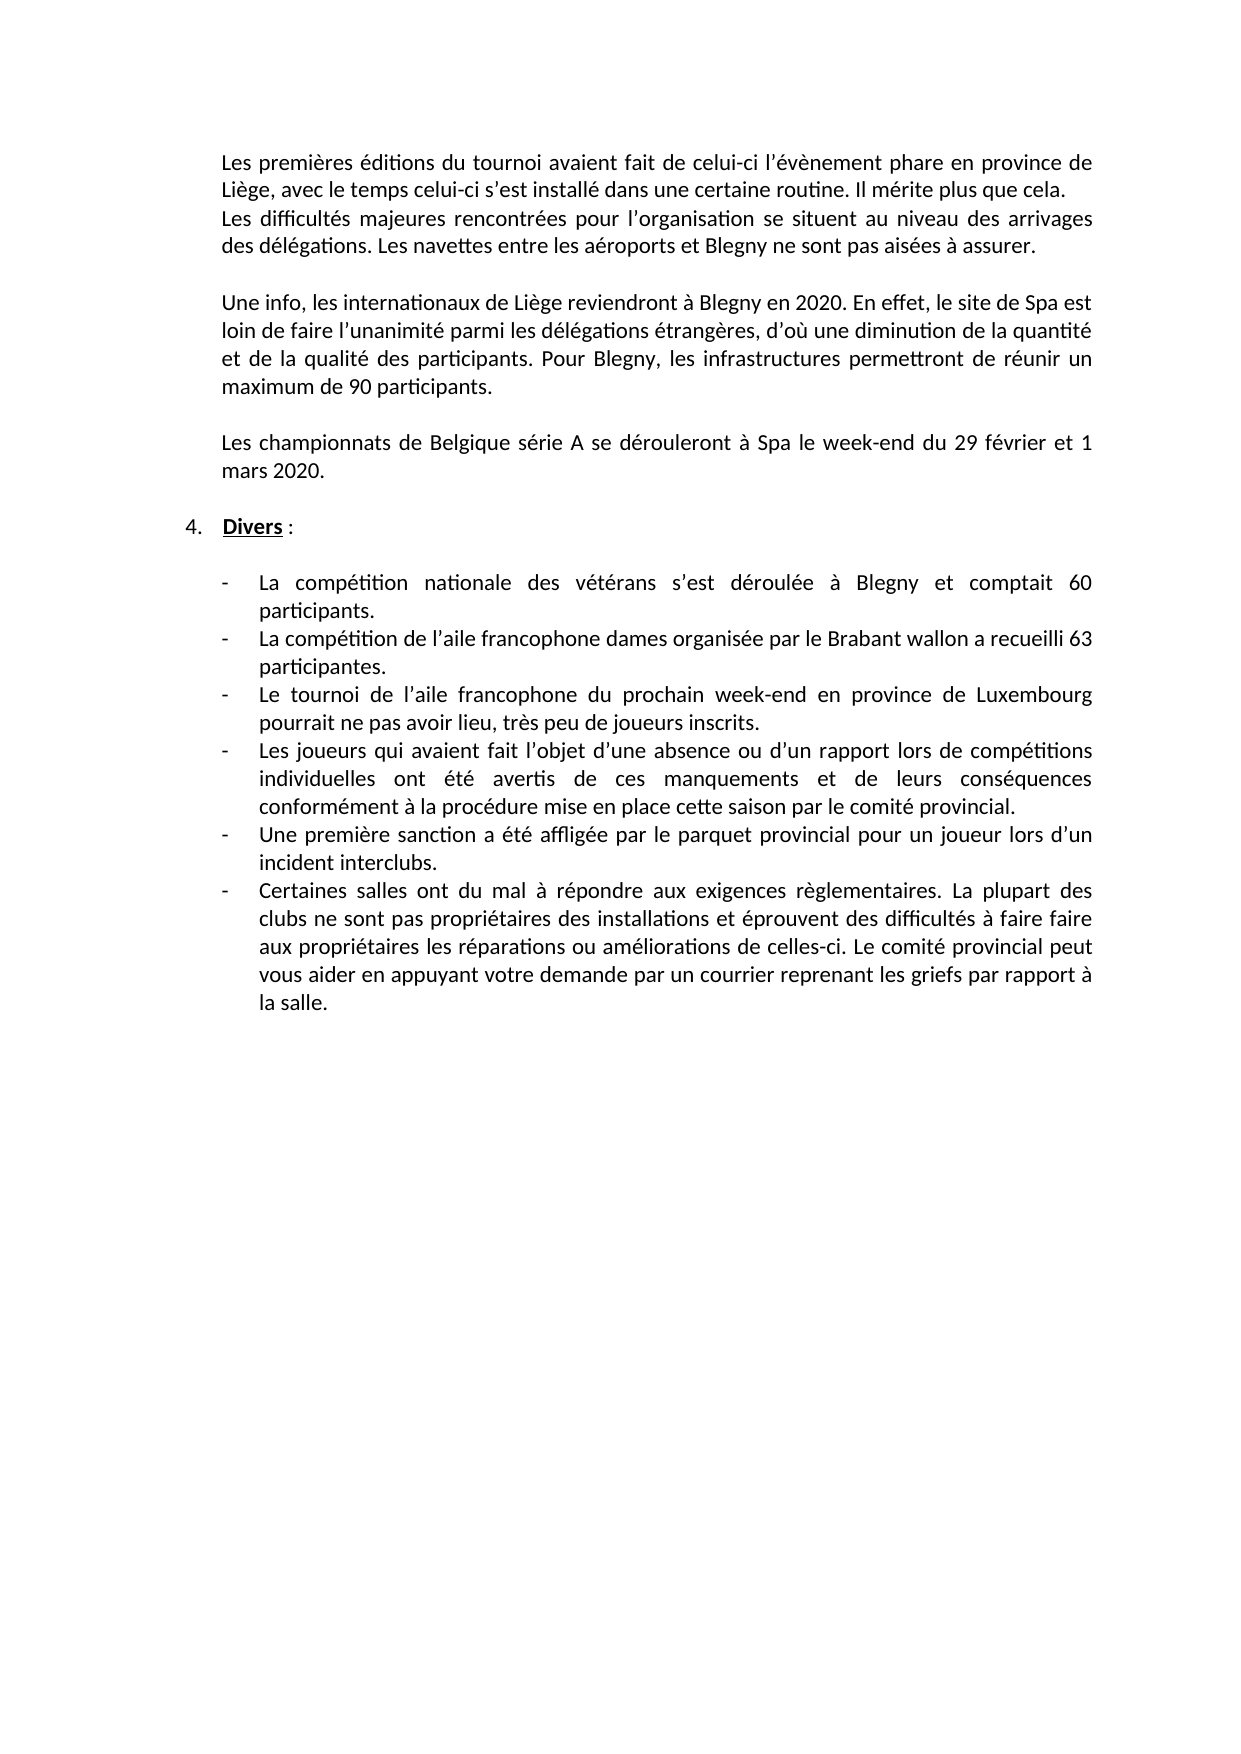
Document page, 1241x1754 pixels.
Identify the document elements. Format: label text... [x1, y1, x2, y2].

text Les premières éditions du tournoi avaient fait de celui-ci l’évènement phare en province de Liège, avec le temps celui-ci s’est installé dans une certaine routine. Il mérite plus que cela. [221, 148, 1093, 204]
text Une info, les internationaux de Liège reviendront à Blegny en 2020. En effet, le site de Spa est loin de faire l’unanimité parmi les délégations étrangères, d’où une diminution de la quantité et de la qualité des participants. Pour Blegny, les infrastructures permettront de réunir un maximum de 90 participants. [221, 288, 1093, 400]
list Divers : [185, 512, 1093, 540]
list La compétition de l’aile francophone dames organisée par le Brabant wallon a recueilli 63 participantes. [221, 624, 1093, 680]
text Les difficultés majeures rencontrées pour l’organisation se situent au niveau des arrivages des délégations. Les navettes entre les aéroports et Blegny ne sont pas aisées à assurer. [221, 204, 1093, 260]
list Les joueurs qui avaient fait l’objet d’une absence ou d’un rapport lors de compétitions individuelles ont été avertis de ces manquements et de leurs conséquences conformément à la procédure mise en place cette saison par le comité provincial. [221, 736, 1093, 820]
list La compétition nationale des vétérans s’est déroulée à Blegny et comptait 60 participants. [221, 568, 1093, 624]
text Les championnats de Belgique série A se dérouleront à Spa le week-end du 29 février et 1 mars 2020. [221, 428, 1093, 484]
list Une première sanction a été affligée par le parquet provincial pour un joueur lors d’un incident interclubs. [221, 820, 1093, 876]
list Le tournoi de l’aile francophone du prochain week-end en province de Luxembourg pourrait ne pas avoir lieu, très peu de joueurs inscrits. [221, 680, 1093, 736]
list Certaines salles ont du mal à répondre aux exigences règlementaires. La plupart des clubs ne sont pas propriétaires des installations et éprouvent des difficultés à faire faire aux propriétaires les réparations ou améliorations de celles-ci. Le comité provincial peut vous aider en appuyant votre demande par un courrier reprenant les griefs par rapport à la salle. [221, 876, 1093, 1016]
